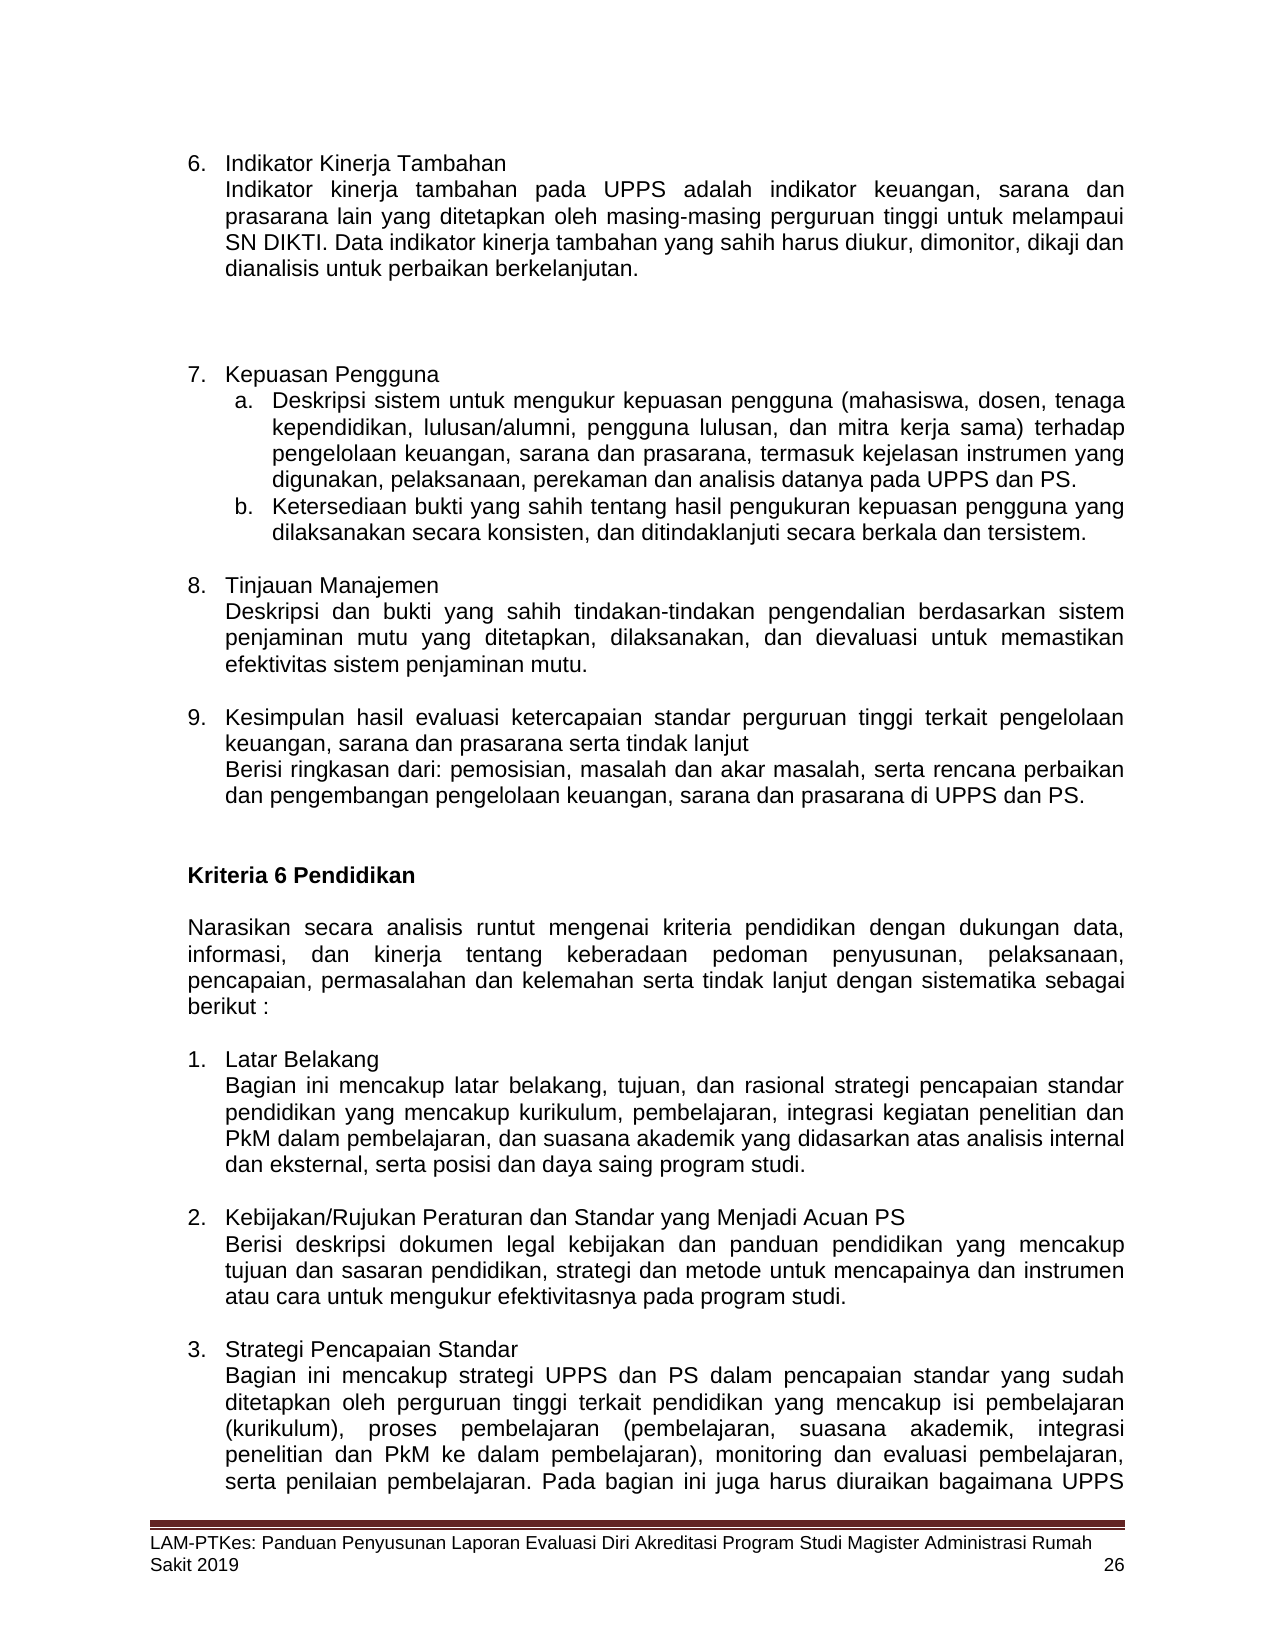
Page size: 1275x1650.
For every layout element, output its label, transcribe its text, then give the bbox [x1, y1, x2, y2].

list Indikator Kinerja Tambahan [187, 150, 1125, 176]
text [225, 1362, 1125, 1494]
text Berisi ringkasan dari: pemosisian, masalah dan akar masalah, serta rencana perbaikan dan pengembangan pengelolaan keuangan, sarana dan prasarana di UPPS dan PS. [225, 756, 1125, 809]
list Latar Belakang [187, 1046, 1125, 1072]
list Tinjauan Manajemen [187, 572, 1125, 598]
list Strategi Pencapaian Standar [187, 1336, 1125, 1362]
list Kesimpulan hasil evaluasi ketercapaian standar perguruan tinggi terkait pengelolaan keuangan, sarana dan prasarana serta tindak lanjut [187, 703, 1125, 756]
text Narasikan secara analisis runtut mengenai kriteria pendidikan dengan dukungan data, informasi, dan kinerja tentang keberadaan pedoman penyusunan, pelaksanaan, pencapaian, permasalahan dan kelemahan serta tindak lanjut dengan sistematika sebagai berikut : [187, 914, 1125, 1020]
text Berisi deskripsi dokumen legal kebijakan dan panduan pendidikan yang mencakup tujuan dan sasaran pendidikan, strategi dan metode untuk mencapainya dan instrumen atau cara untuk mengukur efektivitasnya pada program studi. [225, 1231, 1125, 1309]
list Ketersediaan bukti yang sahih tentang hasil pengukuran kepuasan pengguna yang dilaksanakan secara konsisten, dan ditindaklanjuti secara berkala dan tersistem. [234, 493, 1125, 545]
text Deskripsi dan bukti yang sahih tindakan-tindakan pengendalian berdasarkan sistem penjaminan mutu yang ditetapkan, dilaksanakan, dan dievaluasi untuk memastikan efektivitas sistem penjaminan mutu. [225, 598, 1125, 677]
list Kepuasan Pengguna [187, 361, 1125, 387]
list Kebijakan/Rujukan Peraturan dan Standar yang Menjadi Acuan PS [187, 1204, 1125, 1231]
list Deskripsi sistem untuk mengukur kepuasan pengguna (mahasiswa, dosen, tenaga kependidikan, lulusan/alumni, pengguna lulusan, dan mitra kerja sama) terhadap pengelolaan keuangan, sarana dan prasarana, termasuk kejelasan instrumen yang digunakan, pelaksanaan, perekaman dan analisis datanya pada UPPS dan PS. [234, 387, 1125, 493]
text Indikator kinerja tambahan pada UPPS adalah indikator keuangan, sarana dan prasarana lain yang ditetapkan oleh masing-masing perguruan tinggi untuk melampaui SN DIKTI. Data indikator kinerja tambahan yang sahih harus diukur, dimonitor, dikaji dan dianalisis untuk perbaikan berkelanjutan. [225, 176, 1125, 282]
text Bagian ini mencakup latar belakang, tujuan, dan rasional strategi pencapaian standar pendidikan yang mencakup kurikulum, pembelajaran, integrasi kegiatan penelitian dan PkM dalam pembelajaran, dan suasana akademik yang didasarkan atas analisis internal dan eksternal, serta posisi dan daya saing program studi. [225, 1072, 1125, 1178]
subtitle Kriteria 6 Pendidikan [187, 862, 1125, 888]
